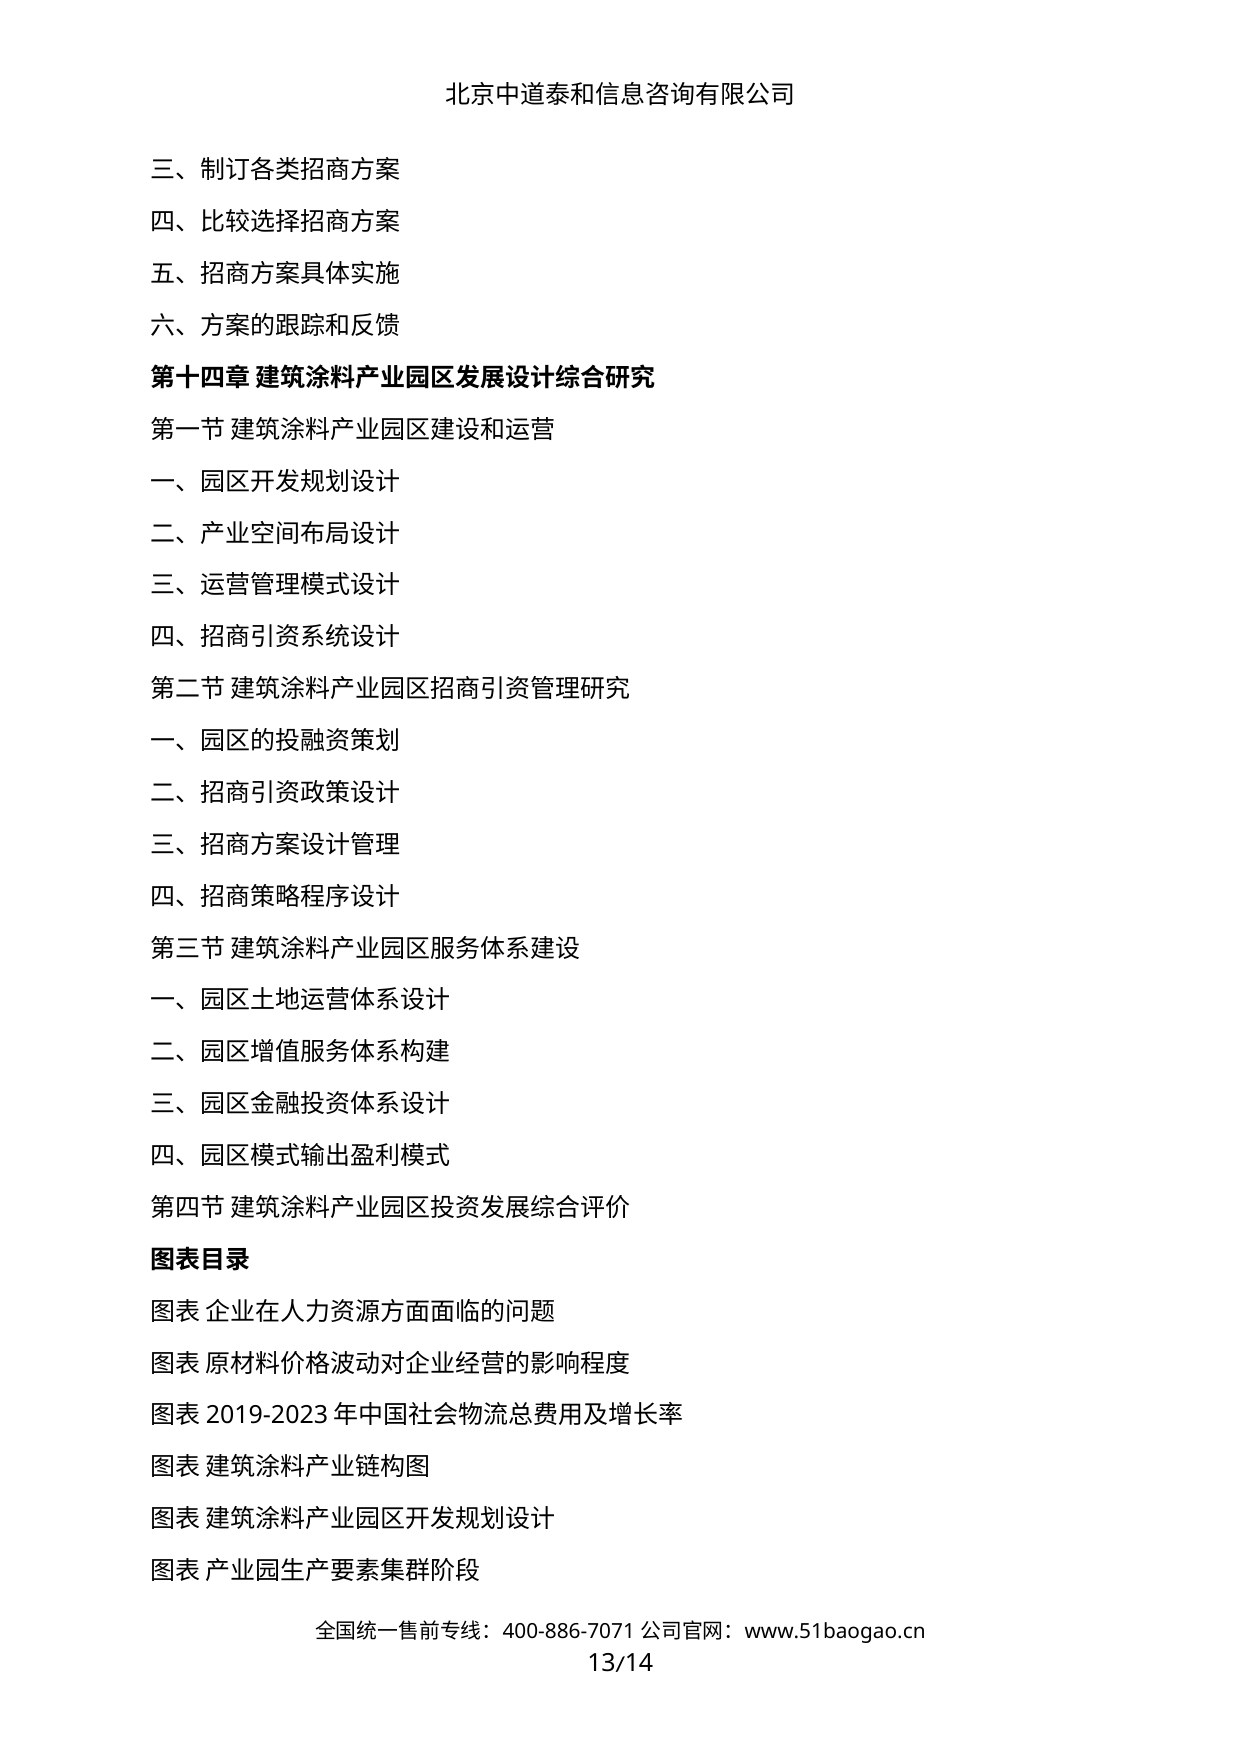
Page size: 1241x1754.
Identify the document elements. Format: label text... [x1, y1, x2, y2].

text 图表 2019-2023年中国社会物流总费用及增长率 [150, 1395, 1090, 1431]
text 图表 原材料价格波动对企业经营的影响程度 [150, 1343, 1090, 1379]
text 第二节 建筑涂料产业园区招商引资管理研究 [150, 669, 1090, 705]
text 五、招商方案具体实施 [150, 254, 1090, 290]
text 三、制订各类招商方案 [150, 150, 1090, 186]
text 图表目录 [150, 1239, 1090, 1276]
text 图表 企业在人力资源方面面临的问题 [150, 1291, 1090, 1327]
text 四、比较选择招商方案 [150, 202, 1090, 238]
text 第四节 建筑涂料产业园区投资发展综合评价 [150, 1187, 1090, 1224]
text 二、招商引资政策设计 [150, 772, 1090, 809]
text 图表 建筑涂料产业链构图 [150, 1447, 1090, 1483]
text 四、招商引资系统设计 [150, 617, 1090, 653]
text 六、方案的跟踪和反馈 [150, 306, 1090, 342]
text 四、园区模式输出盈利模式 [150, 1136, 1090, 1172]
text 二、园区增值服务体系构建 [150, 1032, 1090, 1068]
text 三、运营管理模式设计 [150, 565, 1090, 601]
text 四、招商策略程序设计 [150, 876, 1090, 912]
text 第十四章 建筑涂料产业园区发展设计综合研究 [150, 357, 1090, 394]
text 第三节 建筑涂料产业园区服务体系建设 [150, 928, 1090, 964]
text 一、园区开发规划设计 [150, 461, 1090, 497]
text 一、园区的投融资策划 [150, 721, 1090, 757]
text 一、园区土地运营体系设计 [150, 980, 1090, 1016]
text 三、园区金融投资体系设计 [150, 1084, 1090, 1120]
text 二、产业空间布局设计 [150, 513, 1090, 549]
text 图表 建筑涂料产业园区开发规划设计 [150, 1499, 1090, 1535]
text 第一节 建筑涂料产业园区建设和运营 [150, 409, 1090, 446]
text 三、招商方案设计管理 [150, 824, 1090, 861]
text 图表 产业园生产要素集群阶段 [150, 1551, 1090, 1587]
